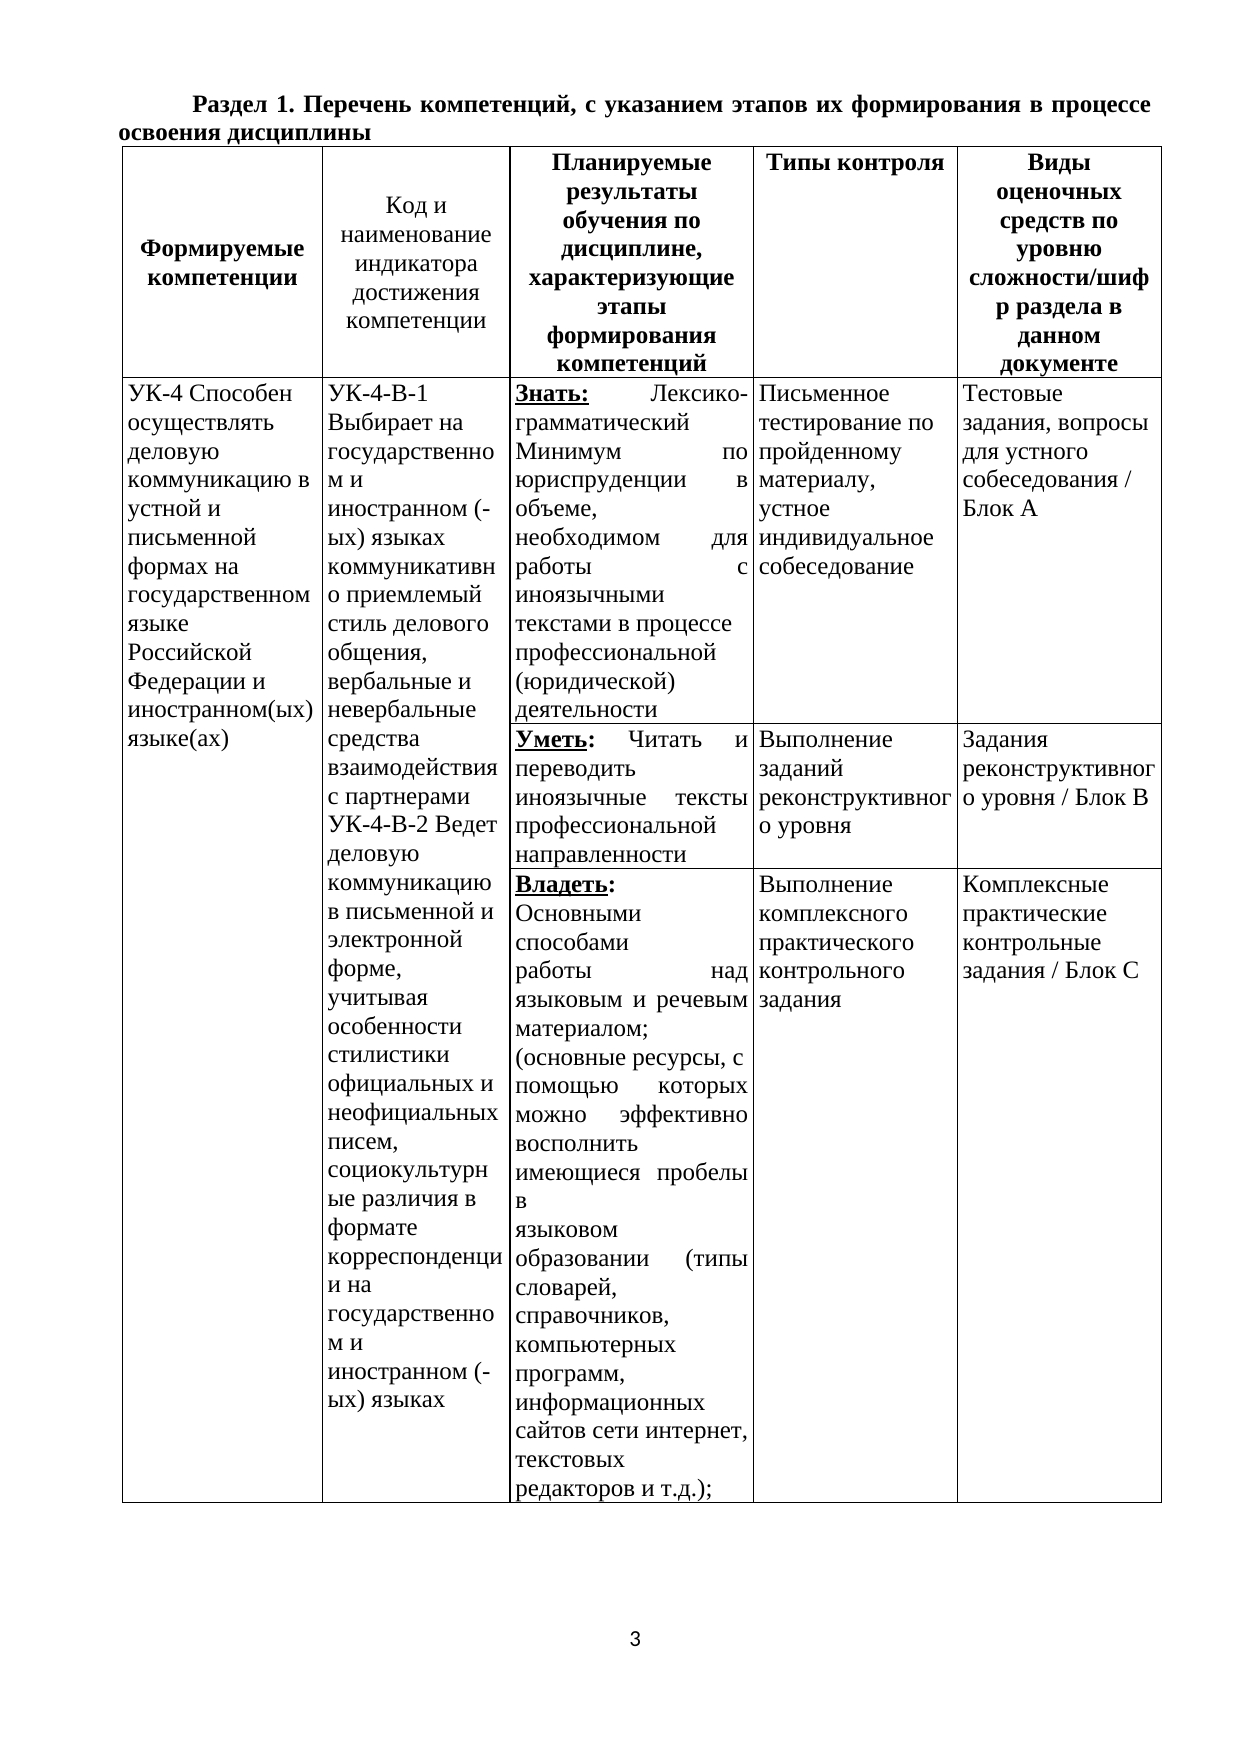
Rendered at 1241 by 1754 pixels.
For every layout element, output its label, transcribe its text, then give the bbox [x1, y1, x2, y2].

table_cell Письменное тестирование по пройденному материалу, устное индивидуальное собеседование [754, 378, 957, 723]
table_cell Уметь: Читать и переводить иноязычные тексты профессиональной направленности [511, 724, 753, 868]
table_header Код и наименование индикатора достижения компетенции [323, 147, 509, 377]
text Раздел 1. Перечень компетенций, с указанием этапов их формирования в процессе освоения дисциплины [118, 89, 1152, 146]
table_cell Выполнение комплексного практического контрольного задания [754, 869, 957, 1502]
table_cell Комплексные практические контрольные задания / Блок С [958, 869, 1161, 1502]
table_header Формируемые компетенции [123, 147, 322, 377]
table_header Планируемые результаты обучения по дисциплине, характеризующие этапы формирования компетенций [511, 147, 753, 377]
table_header Виды оценочных средств по уровню сложности/шифр раздела в данном документе [958, 147, 1161, 377]
table_cell Знать: Лексико-грамматический Минимум по юриспруденции в объеме, необходимом для работы с иноязычными текстами в процессе профессиональной (юридической) деятельности [511, 378, 753, 723]
table_header Типы контроля [754, 147, 957, 377]
table_cell Владеть: Основными способами работы над языковым и речевым материалом; (основные ресурсы, с помощью которых можно эффективно восполнить имеющиеся пробелы в языковом образовании (типы словарей, справочников, компьютерных программ, информационных сайтов сети интернет, текстовых редакторов и т.д.); [511, 869, 753, 1502]
table_cell УК-4-В-1 Выбирает на государственном и иностранном (-ых) языках коммуникативно приемлемый стиль делового общения, вербальные и невербальные средства взаимодействия с партнерами УК-4-В-2 Ведет деловую коммуникацию в письменной и электронной форме, учитывая особенности стилистики официальных и неофициальных писем, социокультурные различия в формате корреспонденции на государственном и иностранном (-ых) языках [323, 378, 509, 1502]
table_cell УК-4 Способен осуществлять деловую коммуникацию в устной и письменной формах на государственном языке Российской Федерации и иностранном(ых) языке(ах) [123, 378, 322, 1502]
table_cell Задания реконструктивного уровня / Блок В [958, 724, 1161, 868]
table_cell Тестовые задания, вопросы для устного собеседования / Блок А [958, 378, 1161, 723]
table_cell Выполнение заданий реконструктивного уровня [754, 724, 957, 868]
